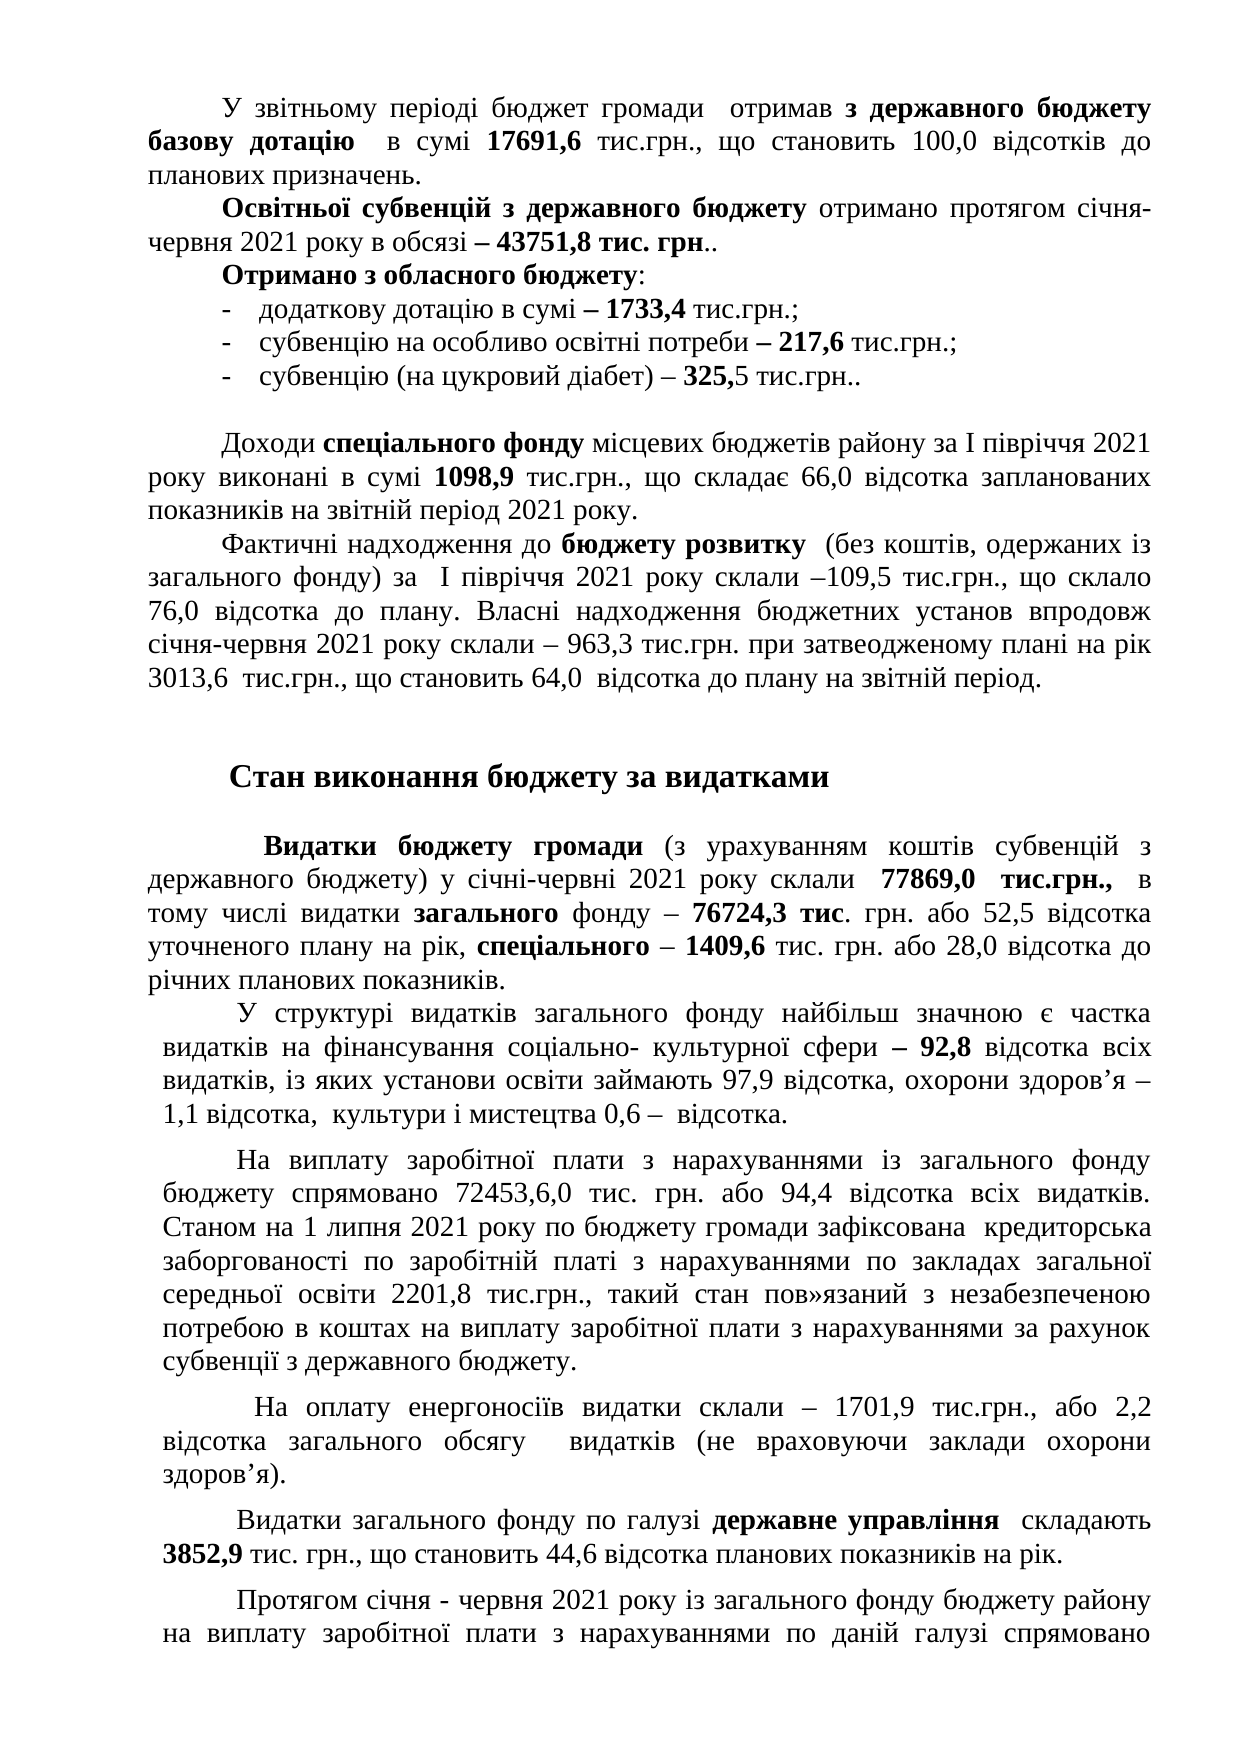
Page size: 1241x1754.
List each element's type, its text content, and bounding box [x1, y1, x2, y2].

list субвенцію (на цукровий діабет) – 325,5 тис.грн.. [221, 358, 1152, 392]
text У звітньому періоді бюджет громади отримав з державного бюджету базову дотацію в сумі 17691,6 тис.грн., що становить 100,0 відсотків до планових призначень. [148, 90, 1152, 190]
text Стан виконання бюджету за видатками [148, 756, 1152, 794]
list субвенцію на особливо освітні потреби – 217,6 тис.грн.; [221, 324, 1152, 358]
text Доходи спеціального фонду місцевих бюджетів району за І півріччя 2021 року виконані в сумі 1098,9 тис.грн., що складає 66,0 відсотка запланованих показників на звітній період 2021 року. [148, 425, 1152, 526]
text На оплату енергоносіїв видатки склали – 1701,9 тис.грн., або 2,2 відсотка загального обсягу видатків (не враховуючи заклади охорони здоров’я). [162, 1389, 1152, 1490]
text Видатки бюджету громади (з урахуванням коштів субвенцій з державного бюджету) у січні-червні 2021 року склали 77869,0 тис.грн., в тому числі видатки загального фонду – 76724,3 тис. грн. або 52,5 відсотка уточненого плану на рік, спеціального – 1409,6 тис. грн. або 28,0 відсотка до річних планових показників. [148, 828, 1152, 995]
text Отримано з обласного бюджету: [148, 257, 1152, 291]
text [162, 1582, 1152, 1649]
text Видатки загального фонду по галузі державне управління складають 3852,9 тис. грн., що становить 44,6 відсотка планових показників на рік. [162, 1502, 1152, 1569]
text Фактичні надходження до бюджету розвитку (без коштів, одержаних із загального фонду) за І півріччя 2021 року склали –109,5 тис.грн., що склало 76,0 відсотка до плану. Власні надходження бюджетних установ впродовж січня-червня 2021 року склали – 963,3 тис.грн. при затвеодженому плані на рік 3013,6 тис.грн., що становить 64,0 відсотка до плану на звітній період. [148, 526, 1152, 693]
text У структурі видатків загального фонду найбільш значною є частка видатків на фінансування соціально- культурної сфери – 92,8 відсотка всіх видатків, із яких установи освіти займають 97,9 відсотка, охорони здоров’я – 1,1 відсотка, культури і мистецтва 0,6 – відсотка. [162, 995, 1152, 1129]
text На виплату заробітної плати з нарахуваннями із загального фонду бюджету спрямовано 72453,6,0 тис. грн. або 94,4 відсотка всіх видатків. Станом на 1 липня 2021 року по бюджету громади зафіксована кредиторська заборгованості по заробітній платі з нарахуваннями по закладах загальної середньої освіти 2201,8 тис.грн., такий стан пов»язаний з незабезпеченою потребою в коштах на виплату заробітної плати з нарахуваннями за рахунок субвенції з державного бюджету. [162, 1142, 1152, 1377]
list додаткову дотацію в сумі – 1733,4 тис.грн.; [221, 291, 1152, 324]
text Освітньої субвенцій з державного бюджету отримано протягом січня-червня 2021 року в обсязі – 43751,8 тис. грн.. [148, 190, 1152, 257]
